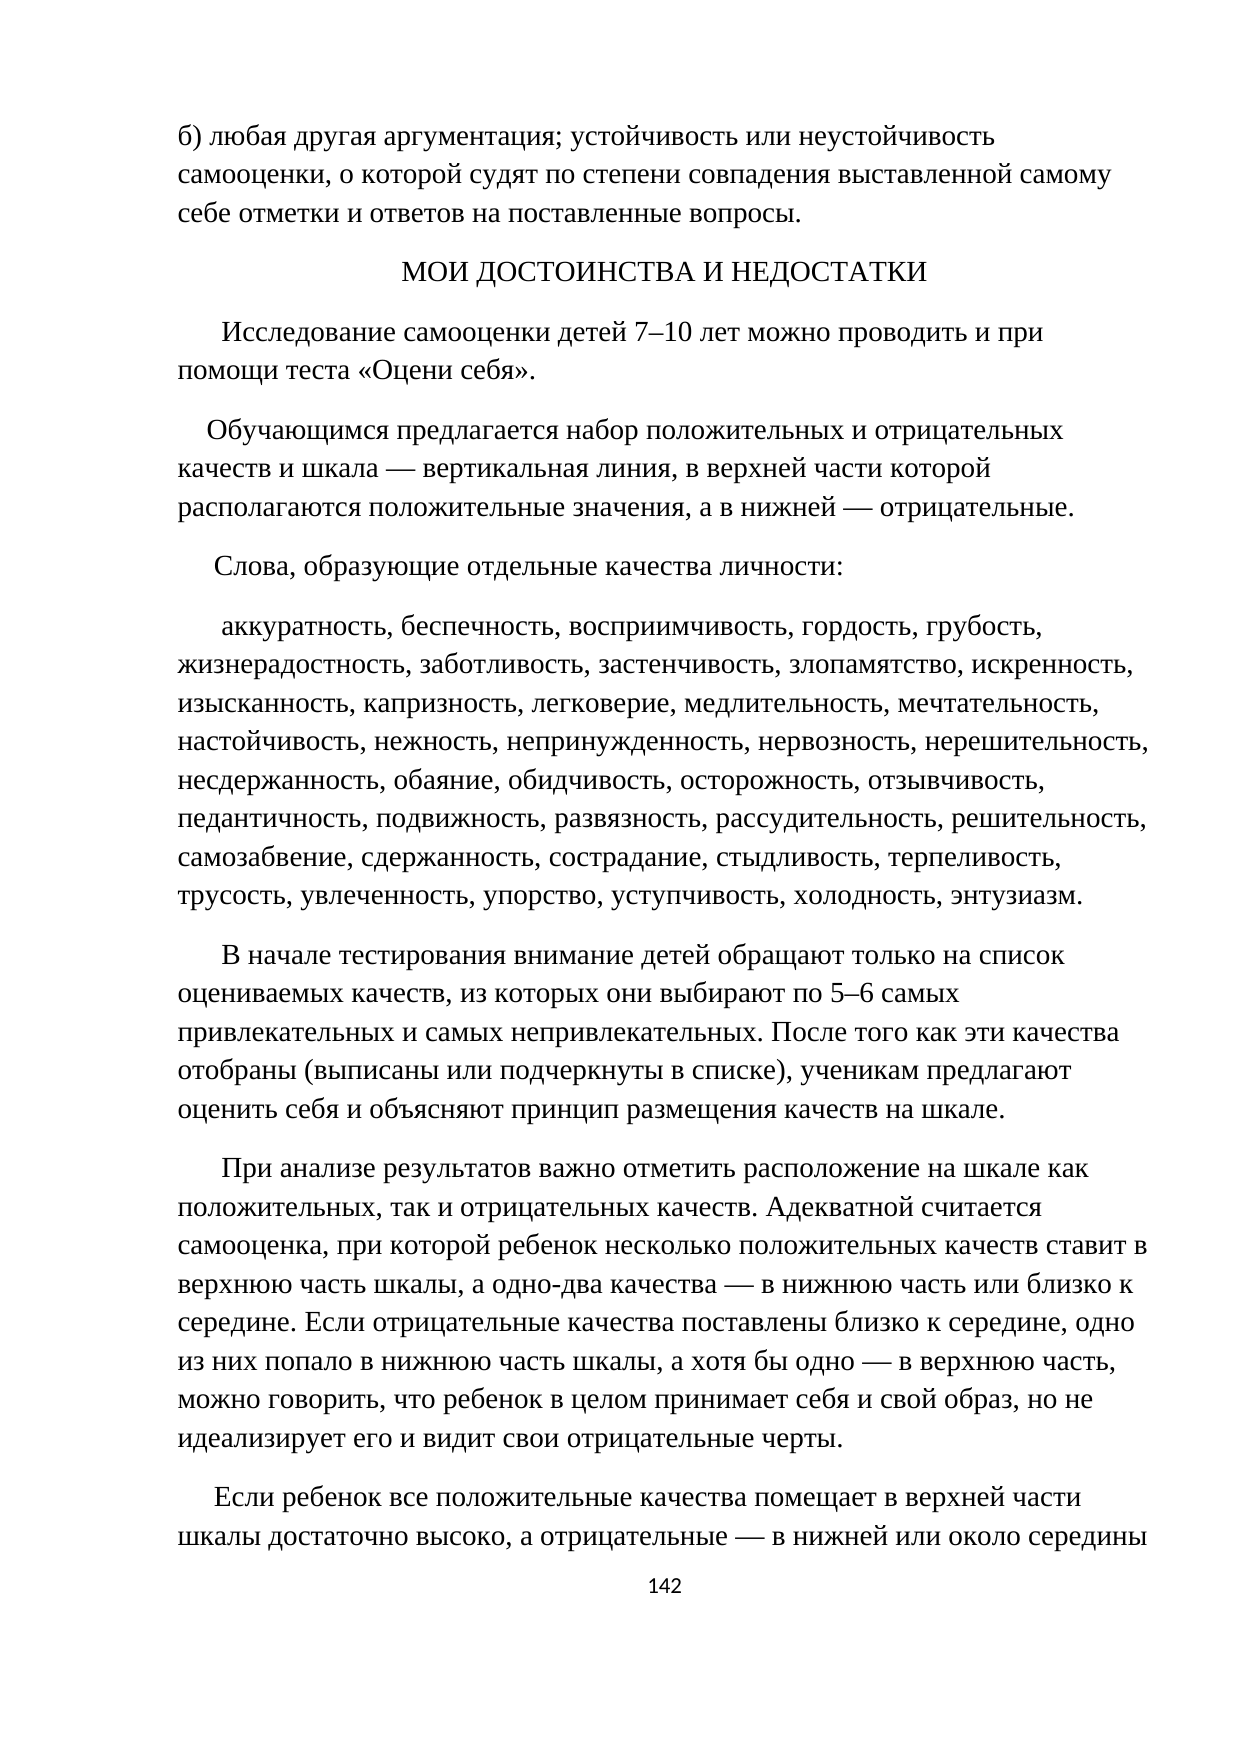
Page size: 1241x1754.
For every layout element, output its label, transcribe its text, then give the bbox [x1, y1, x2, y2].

text При анализе результатов важно отметить расположение на шкале как положительных, так и отрицательных качеств. Адекватной считается самооценка, при которой ребенок несколько положительных качеств ставит в верхнюю часть шкалы, а одно-два качества — в нижнюю часть или близко к середине. Если отрицательные качества поставлены близко к середине, одно из них попало в нижнюю часть шкалы, а хотя бы одно — в верхнюю часть, можно говорить, что ребенок в целом принимает себя и свой образ, но не идеализирует его и видит свои отрицательные черты. [177, 1150, 1152, 1454]
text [177, 1479, 1152, 1552]
text Обучающимся предлагается набор положительных и отрицательных качеств и шкала — вертикальная линия, в верхней части которой располагаются положительные значения, а в нижней — отрицательные. [177, 412, 1152, 522]
text В начале тестирования внимание детей обращают только на список оцениваемых качеств, из которых они выбирают по 5–6 самых привлекательных и самых непривлекательных. После того как эти качества отобраны (выписаны или подчеркнуты в списке), ученикам предлагают оценить себя и объясняют принцип размещения качеств на шкале. [177, 937, 1152, 1124]
text аккуратность, беспечность, восприимчивость, гордость, грубость, жизнерадостность, заботливость, застенчивость, злопамятство, искренность, изысканность, капризность, легковерие, медлительность, мечтательность, настойчивость, нежность, непринужденность, нервозность, нерешительность, несдержанность, обаяние, обидчивость, осторожность, отзывчивость, педантичность, подвижность, развязность, рассудительность, решительность, самозабвение, сдержанность, сострадание, стыдливость, терпеливость, трусость, увлеченность, упорство, уступчивость, холодность, энтузиазм. [177, 608, 1152, 911]
text Исследование самооценки детей 7–10 лет можно проводить и при помощи теста «Оцени себя». [177, 314, 1152, 386]
text МОИ ДОСТОИНСТВА И НЕДОСТАТКИ [177, 254, 1152, 288]
text Слова, образующие отдельные качества личности: [177, 548, 1152, 582]
text б) любая другая аргументация; устойчивость или неустойчивость самооценки, о которой судят по степени совпадения выставленной самому себе отметки и ответов на поставленные вопросы. [177, 118, 1152, 229]
